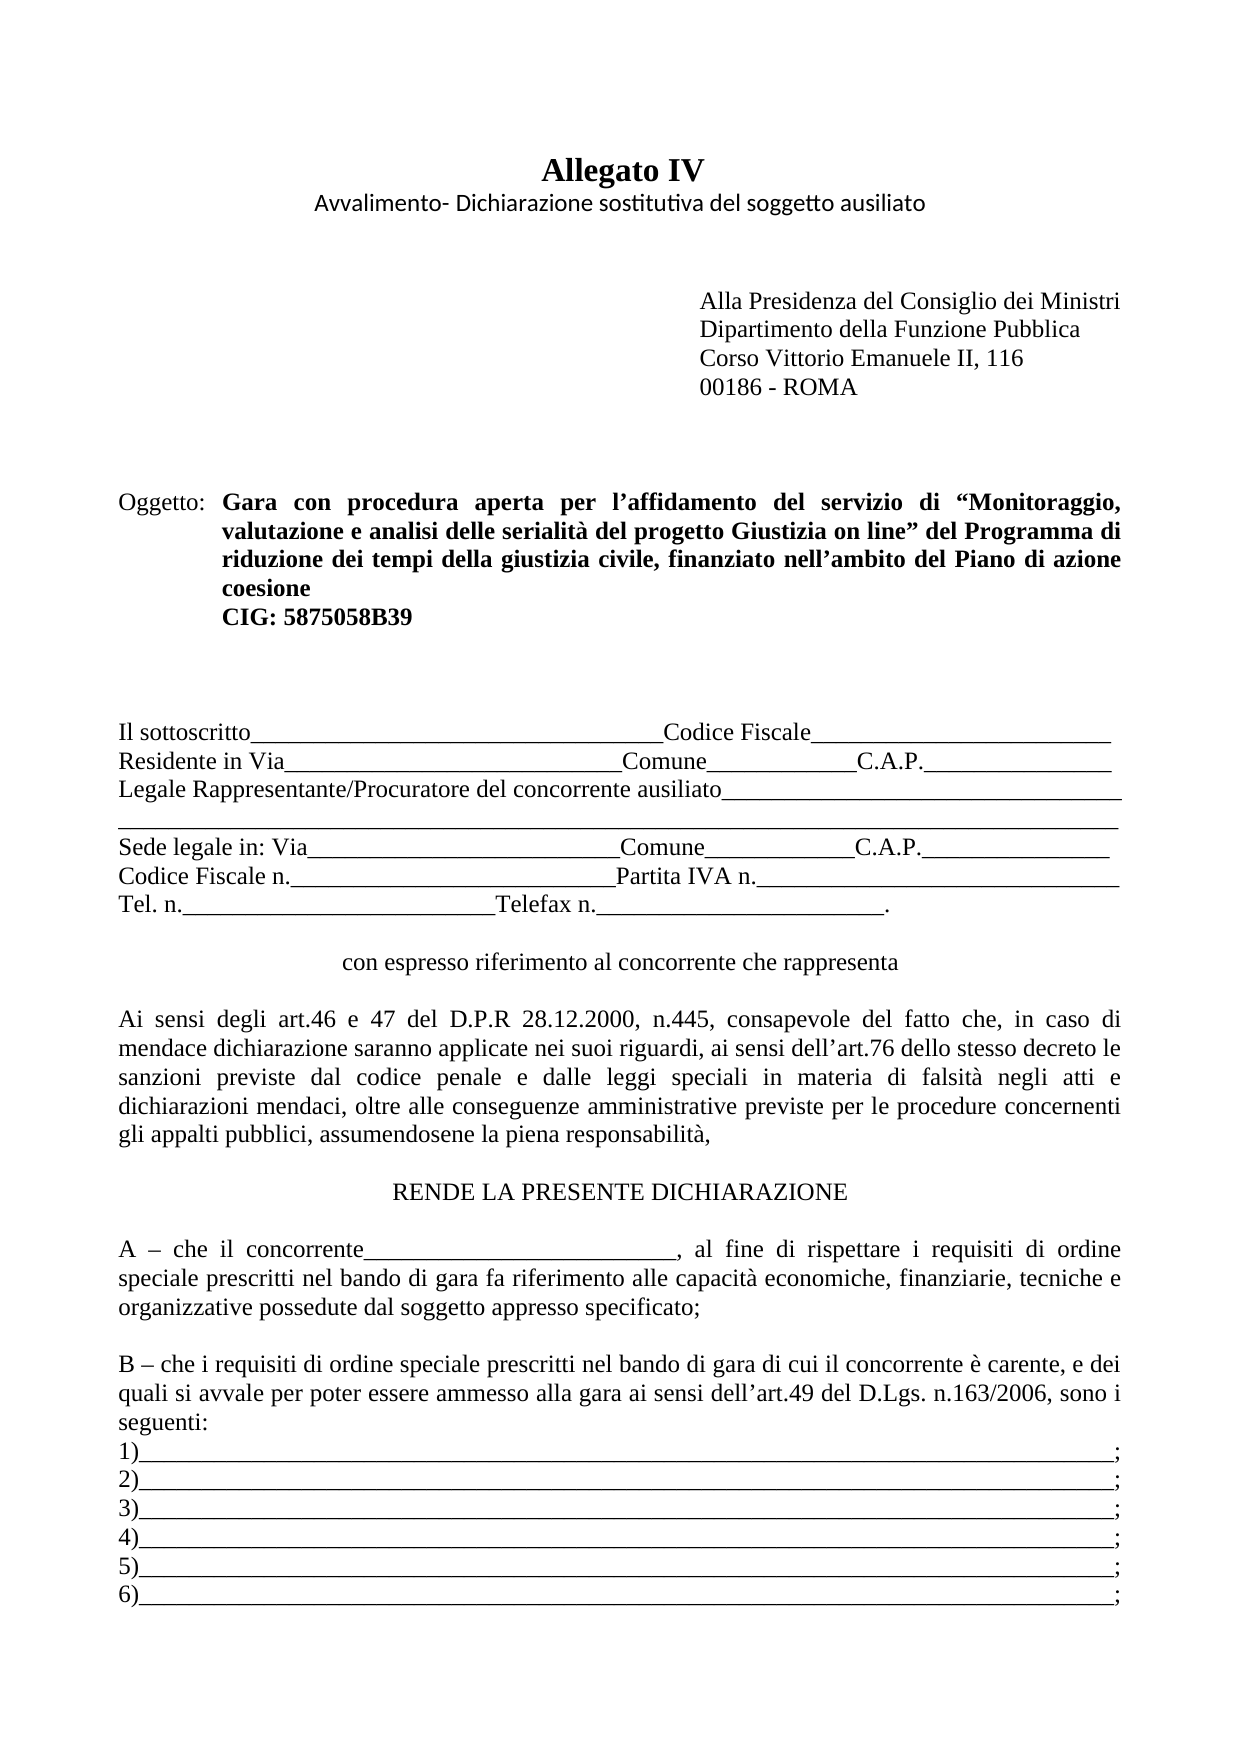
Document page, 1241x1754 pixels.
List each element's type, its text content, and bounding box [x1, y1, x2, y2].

text Tel. n._________________________Telefax n._______________________. [118, 889, 1122, 918]
text con espresso riferimento al concorrente che rappresenta [118, 947, 1122, 976]
text Legale Rappresentante/Procuratore del concorrente ausiliato________________________________ [118, 774, 1122, 803]
text 4)______________________________________________________________________________; [118, 1522, 1122, 1551]
text Allegato IV [124, 157, 1122, 187]
text 6)______________________________________________________________________________; [118, 1579, 1122, 1608]
text B – che i requisiti di ordine speciale prescritti nel bando di gara di cui il concorrente è carente, e dei quali si avvale per poter essere ammesso alla gara ai sensi dell’art.49 del D.Lgs. n.163/2006, sono i seguenti: [118, 1349, 1122, 1436]
text Oggetto: Gara con procedura aperta per l’affidamento del servizio di “Monitoraggio, valutazione e analisi delle serialità del progetto Giustizia on line” del Programma di riduzione dei tempi della giustizia civile, finanziato nell’ambito del Piano di azione coesione [118, 487, 1122, 602]
text 3)______________________________________________________________________________; [118, 1493, 1122, 1522]
text Sede legale in: Via_________________________Comune____________C.A.P._______________ [118, 832, 1122, 861]
text A – che il concorrente_________________________, al fine di rispettare i requisiti di ordine speciale prescritti nel bando di gara fa riferimento alle capacità economiche, finanziarie, tecniche e organizzative possedute dal soggetto appresso specificato; [118, 1234, 1122, 1321]
text Dipartimento della Funzione Pubblica [699, 314, 1122, 343]
text Alla Presidenza del Consiglio dei Ministri [699, 286, 1122, 314]
text 00186 - ROMA [699, 372, 1122, 401]
text Corso Vittorio Emanuele II, 116 [699, 343, 1122, 372]
text RENDE LA PRESENTE DICHIARAZIONE [118, 1177, 1122, 1206]
text ________________________________________________________________________________ [118, 803, 1122, 832]
text Codice Fiscale n.__________________________Partita IVA n._____________________________ [118, 861, 1122, 889]
text Il sottoscritto_________________________________Codice Fiscale________________________ [118, 717, 1122, 746]
text 1)______________________________________________________________________________; [118, 1436, 1122, 1464]
text 2)______________________________________________________________________________; [118, 1464, 1122, 1493]
text Residente in Via___________________________Comune____________C.A.P._______________ [118, 746, 1122, 774]
text Ai sensi degli art.46 e 47 del D.P.R 28.12.2000, n.445, consapevole del fatto che, in caso di mendace dichiarazione saranno applicate nei suoi riguardi, ai sensi dell’art.76 dello stesso decreto le sanzioni previste dal codice penale e dalle leggi speciali in materia di falsità negli atti e dichiarazioni mendaci, oltre alle conseguenze amministrative previste per le procedure concernenti gli appalti pubblici, assumendosene la piena responsabilità, [118, 1004, 1122, 1148]
text Avvalimento- Dichiarazione sostitutiva del soggetto ausiliato [118, 187, 1122, 218]
text CIG: 5875058B39 [222, 602, 1122, 631]
text 5)______________________________________________________________________________; [118, 1551, 1122, 1579]
